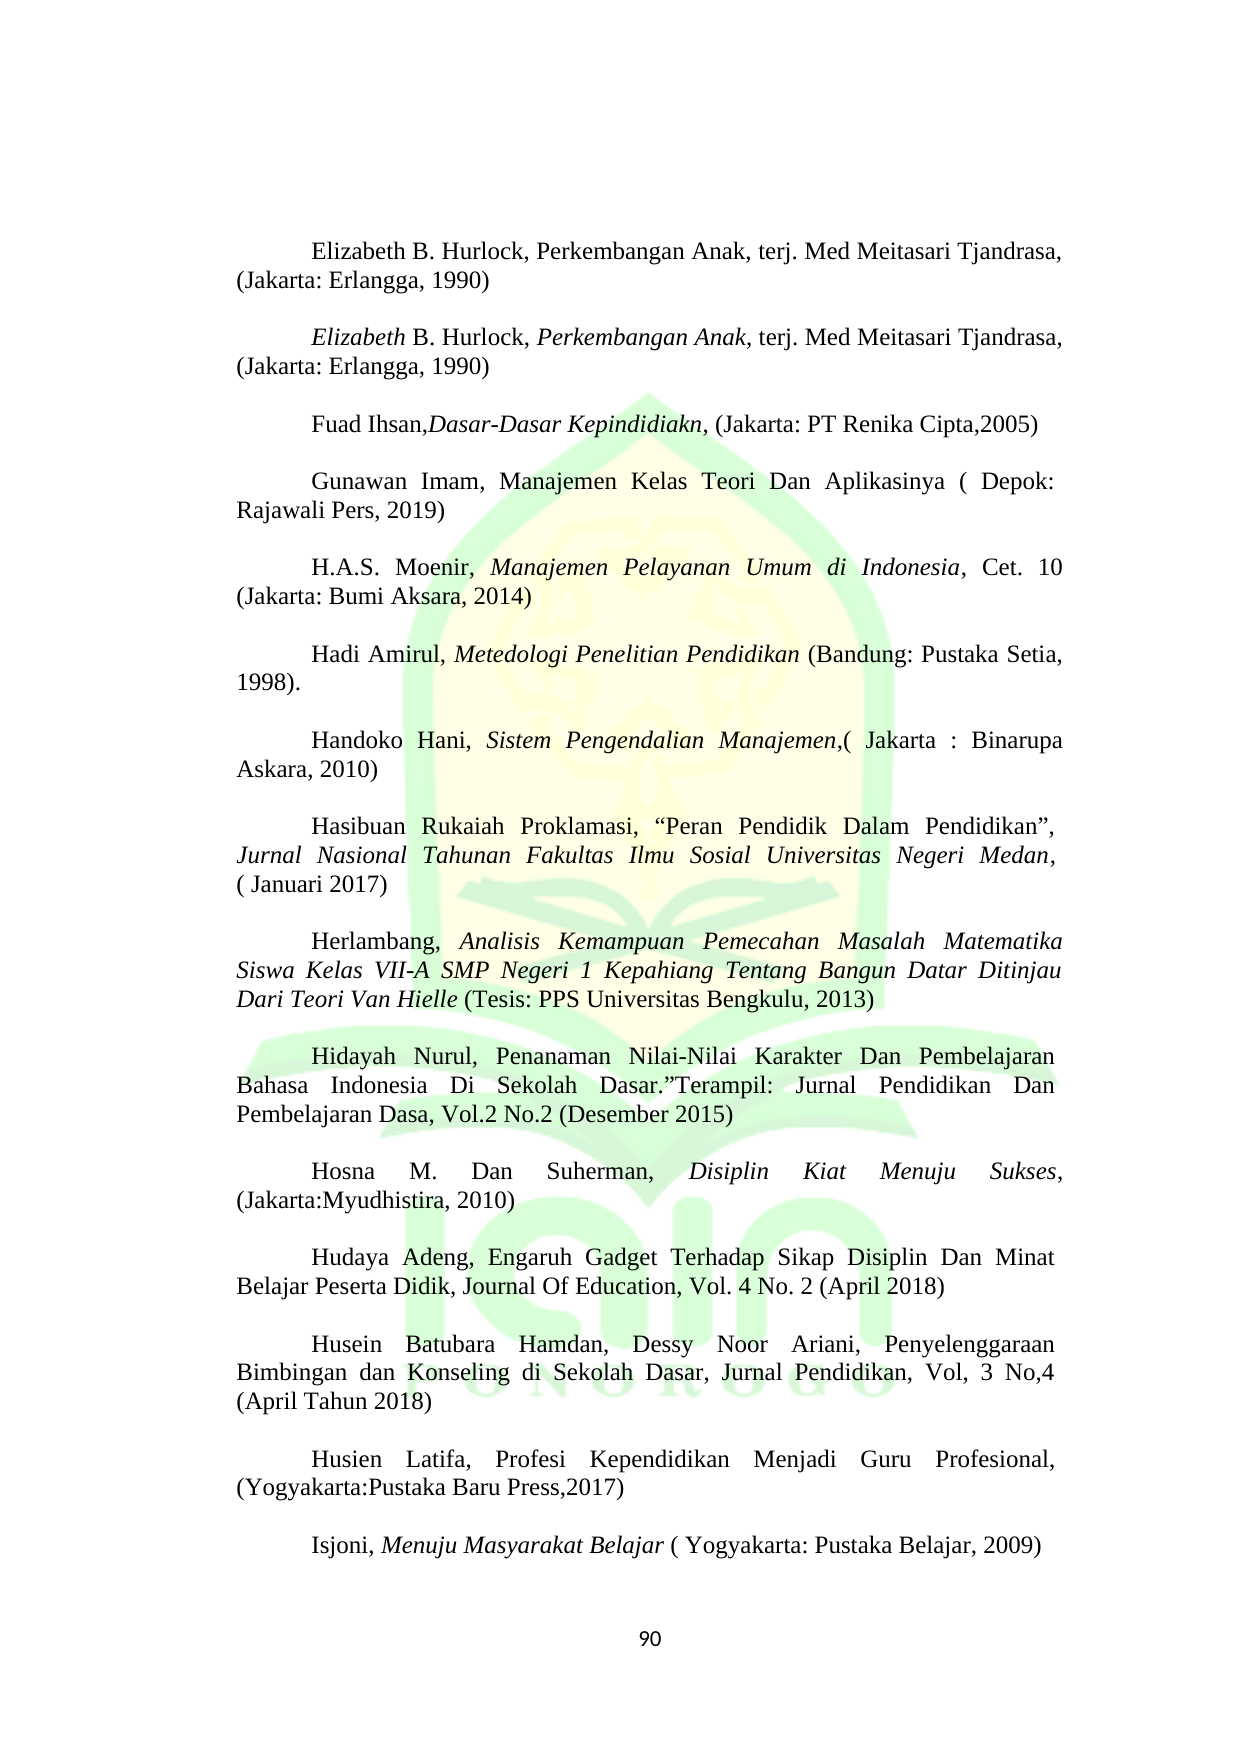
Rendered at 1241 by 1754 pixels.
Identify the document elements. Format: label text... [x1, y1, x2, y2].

text Fuad Ihsan,Dasar-Dasar Kepindidiakn, (Jakarta: PT Renika Cipta,2005) [236, 409, 1063, 437]
text Hosna M. Dan Suherman, Disiplin Kiat Menuju Sukses, (Jakarta:Myudhistira, 2010) [236, 1156, 1063, 1214]
text Handoko Hani, Sistem Pengendalian Manajemen,( Jakarta : Binarupa Askara, 2010) [236, 725, 1063, 782]
text Elizabeth B. Hurlock, Perkembangan Anak, terj. Med Meitasari Tjandrasa, (Jakarta: Erlangga, 1990) [236, 322, 1063, 380]
text Hadi Amirul, Metedologi Penelitian Pendidikan (Bandung: Pustaka Setia, 1998). [236, 639, 1063, 696]
text Hudaya Adeng, Engaruh Gadget Terhadap Sikap Disiplin Dan Minat Belajar Peserta Didik, Journal Of Education, Vol. 4 No. 2 (April 2018) [236, 1242, 1056, 1300]
text Husien Latifa, Profesi Kependidikan Menjadi Guru Profesional, (Yogyakarta:Pustaka Baru Press,2017) [236, 1444, 1056, 1501]
text Hasibuan Rukaiah Proklamasi, “Peran Pendidik Dalam Pendidikan”, Jurnal Nasional Tahunan Fakultas Ilmu Sosial Universitas Negeri Medan, ( Januari 2017) [236, 811, 1056, 897]
text Hidayah Nurul, Penanaman Nilai-Nilai Karakter Dan Pembelajaran Bahasa Indonesia Di Sekolah Dasar.”Terampil: Jurnal Pendidikan Dan Pembelajaran Dasa, Vol.2 No.2 (Desember 2015) [236, 1041, 1056, 1127]
text H.A.S. Moenir, Manajemen Pelayanan Umum di Indonesia, Cet. 10 (Jakarta: Bumi Aksara, 2014) [236, 552, 1063, 610]
text Herlambang, Analisis Kemampuan Pemecahan Masalah Matematika Siswa Kelas VII-A SMP Negeri 1 Kepahiang Tentang Bangun Datar Ditinjau Dari Teori Van Hielle (Tesis: PPS Universitas Bengkulu, 2013) [236, 926, 1063, 1012]
text Husein Batubara Hamdan, Dessy Noor Ariani, Penyelenggaraan Bimbingan dan Konseling di Sekolah Dasar, Jurnal Pendidikan, Vol, 3 No,4 (April Tahun 2018) [236, 1329, 1056, 1415]
text Gunawan Imam, Manajemen Kelas Teori Dan Aplikasinya ( Depok: Rajawali Pers, 2019) [236, 466, 1056, 524]
text Elizabeth B. Hurlock, Perkembangan Anak, terj. Med Meitasari Tjandrasa, (Jakarta: Erlangga, 1990) [236, 236, 1063, 294]
text Isjoni, Menuju Masyarakat Belajar ( Yogyakarta: Pustaka Belajar, 2009) [236, 1530, 1063, 1559]
